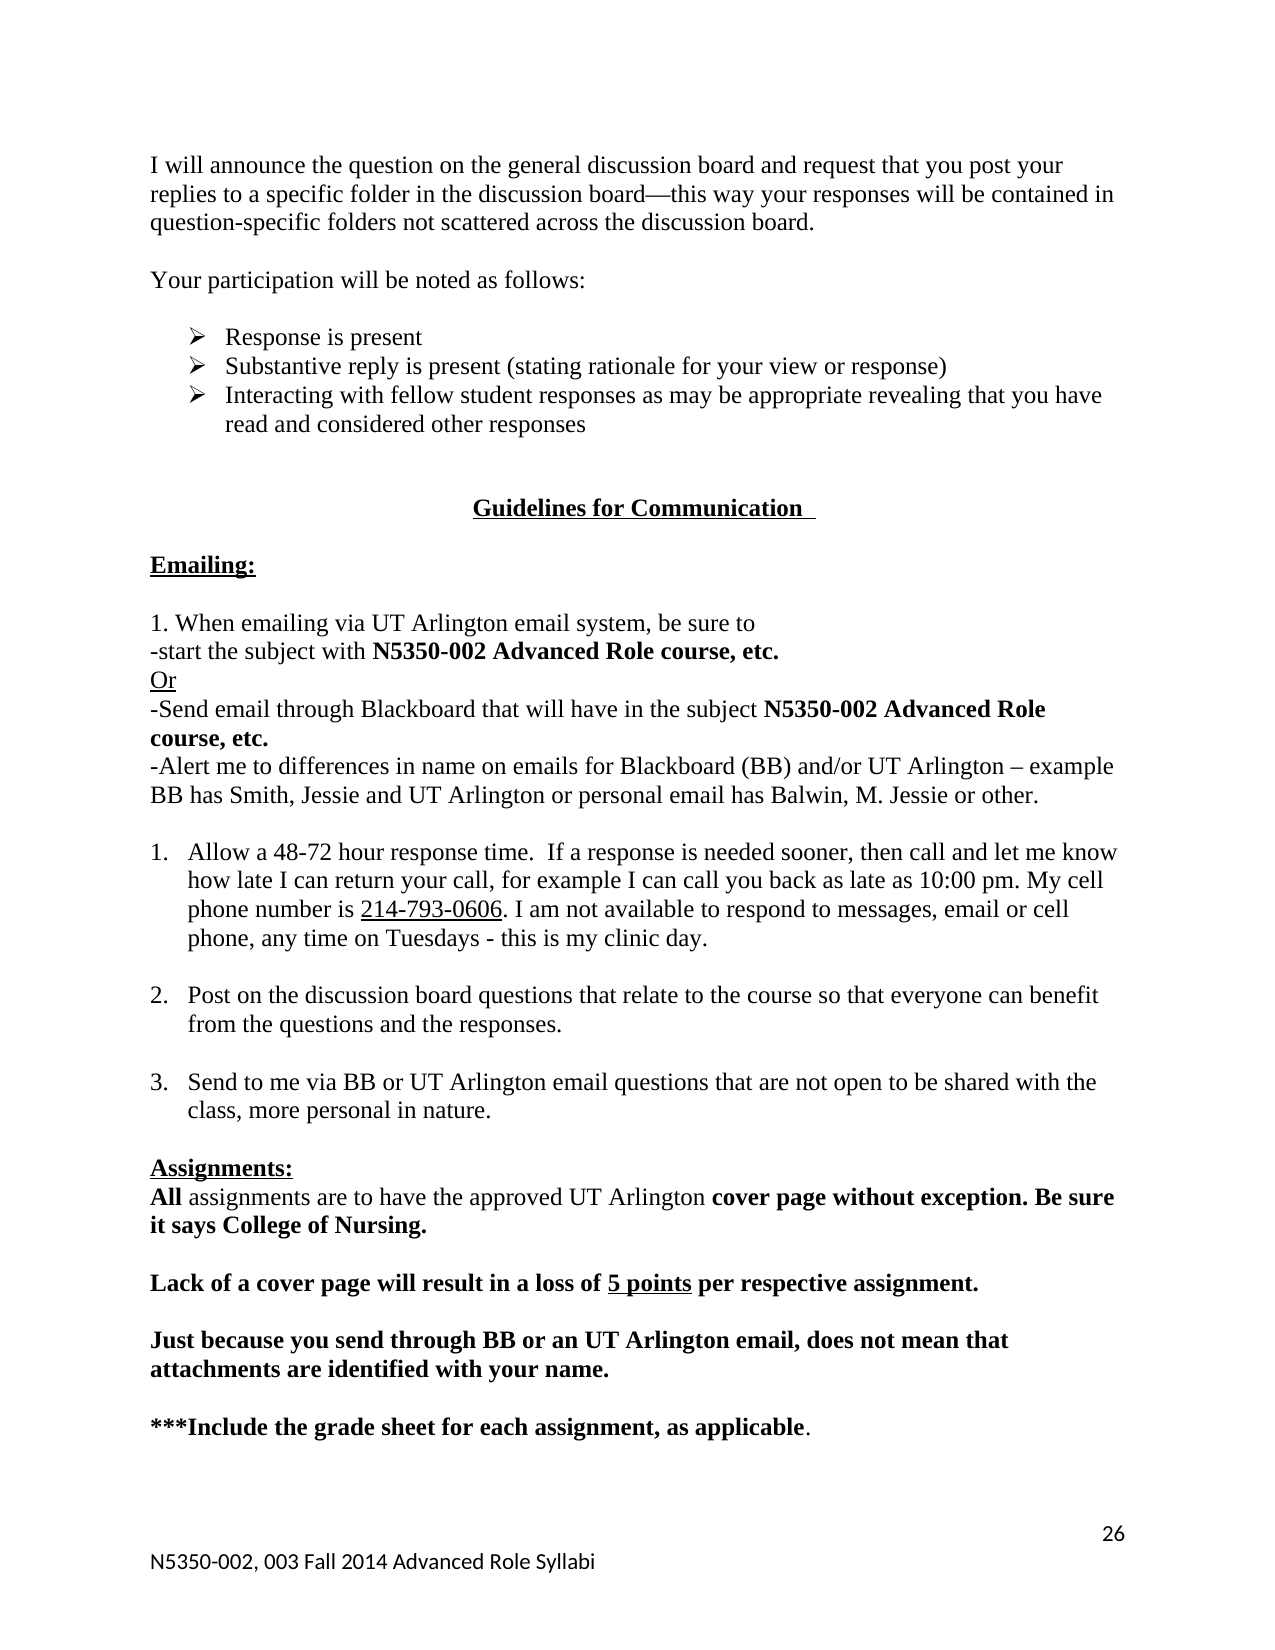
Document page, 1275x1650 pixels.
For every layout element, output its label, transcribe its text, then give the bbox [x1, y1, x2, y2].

list Substantive reply is present (stating rationale for your view or response) [187, 351, 1125, 380]
text -start the subject with N5350-002 Advanced Role course, etc. [150, 636, 1125, 665]
text Emailing: [150, 550, 1125, 579]
text Lack of a cover page will result in a loss of 5 points per respective assignment. [150, 1268, 1125, 1297]
text Assignments: [150, 1153, 1125, 1182]
text Guidelines for Communication [150, 493, 1125, 521]
text ***Include the grade sheet for each assignment, as applicable. [150, 1412, 1125, 1441]
text I will announce the question on the general discussion board and request that you post your replies to a specific folder in the discussion board—this way your responses will be contained in question-specific folders not scattered across the discussion board. [150, 150, 1125, 236]
list Interacting with fellow student responses as may be appropriate revealing that you have read and considered other responses [187, 380, 1125, 437]
text -Alert me to differences in name on emails for Blackboard (BB) and/or UT Arlington – example BB has Smith, Jessie and UT Arlington or personal email has Balwin, M. Jessie or other. [150, 751, 1125, 809]
text 1. When emailing via UT Arlington email system, be sure to [150, 608, 1125, 636]
text All assignments are to have the approved UT Arlington cover page without exception. Be sure it says College of Nursing. [150, 1182, 1125, 1239]
list Response is present [187, 322, 1125, 351]
list Allow a 48-72 hour response time. If a response is needed sooner, then call and let me know how late I can return your call, for example I can call you back as late as 10:00 pm. My cell phone number is 214-793-0606. I am not available to respond to messages, email or cell phone, any time on Tuesdays - this is my clinic day. [150, 837, 1125, 952]
text Your participation will be noted as follows: [150, 265, 1125, 294]
text Or [150, 665, 1125, 694]
text -Send email through Blackboard that will have in the subject N5350-002 Advanced Role course, etc. [150, 694, 1125, 751]
text Just because you send through BB or an UT Arlington email, does not mean that attachments are identified with your name. [150, 1326, 1125, 1383]
list Post on the discussion board questions that relate to the course so that everyone can benefit from the questions and the responses. [150, 981, 1125, 1038]
list Send to me via BB or UT Arlington email questions that are not open to be shared with the class, more personal in nature. [150, 1067, 1125, 1124]
